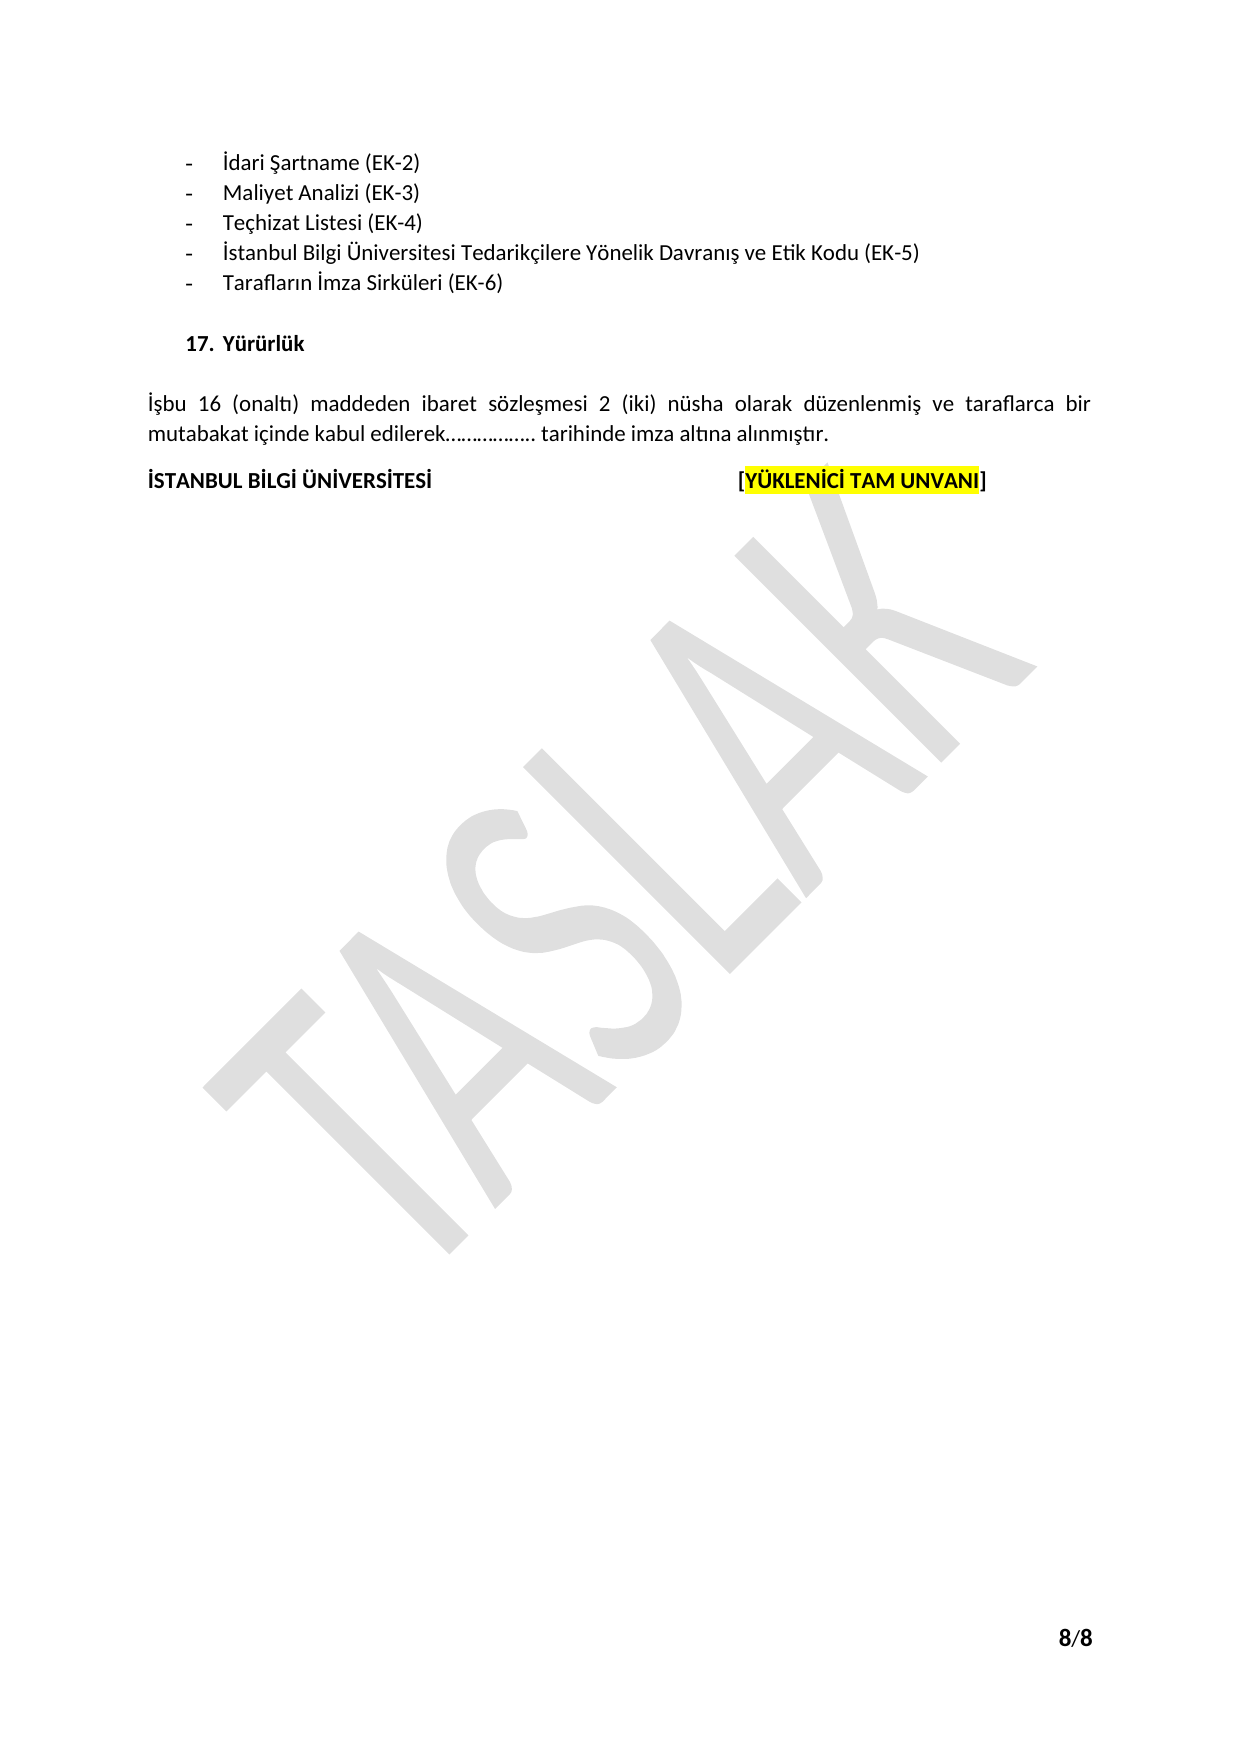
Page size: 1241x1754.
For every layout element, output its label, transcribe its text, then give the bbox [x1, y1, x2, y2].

list İdari Şartname (EK-2) [185, 148, 1093, 176]
list Tarafların İmza Sirküleri (EK-6) [185, 268, 1093, 296]
list İstanbul Bilgi Üniversitesi Tedarikçilere Yönelik Davranış ve Etik Kodu (EK-5) [185, 238, 1093, 266]
text İSTANBUL BİLGİ ÜNİVERSİTESİ [YÜKLENİCİ TAM UNVANI] [148, 466, 745, 494]
list Maliyet Analizi (EK-3) [185, 178, 1093, 206]
list Yürürlük [185, 329, 1093, 357]
text İSTANBUL BİLGİ ÜNİVERSİTESİ [YÜKLENİCİ TAM UNVANI] [979, 466, 1093, 494]
list Teçhizat Listesi (EK-4) [185, 208, 1093, 236]
list İşbu 16 (onaltı) maddeden ibaret sözleşmesi 2 (iki) nüsha olarak düzenlenmiş ve taraflarca bir mutabakat içinde kabul edilerek…………….. tarihinde imza altına alınmıştır. [148, 389, 1093, 447]
